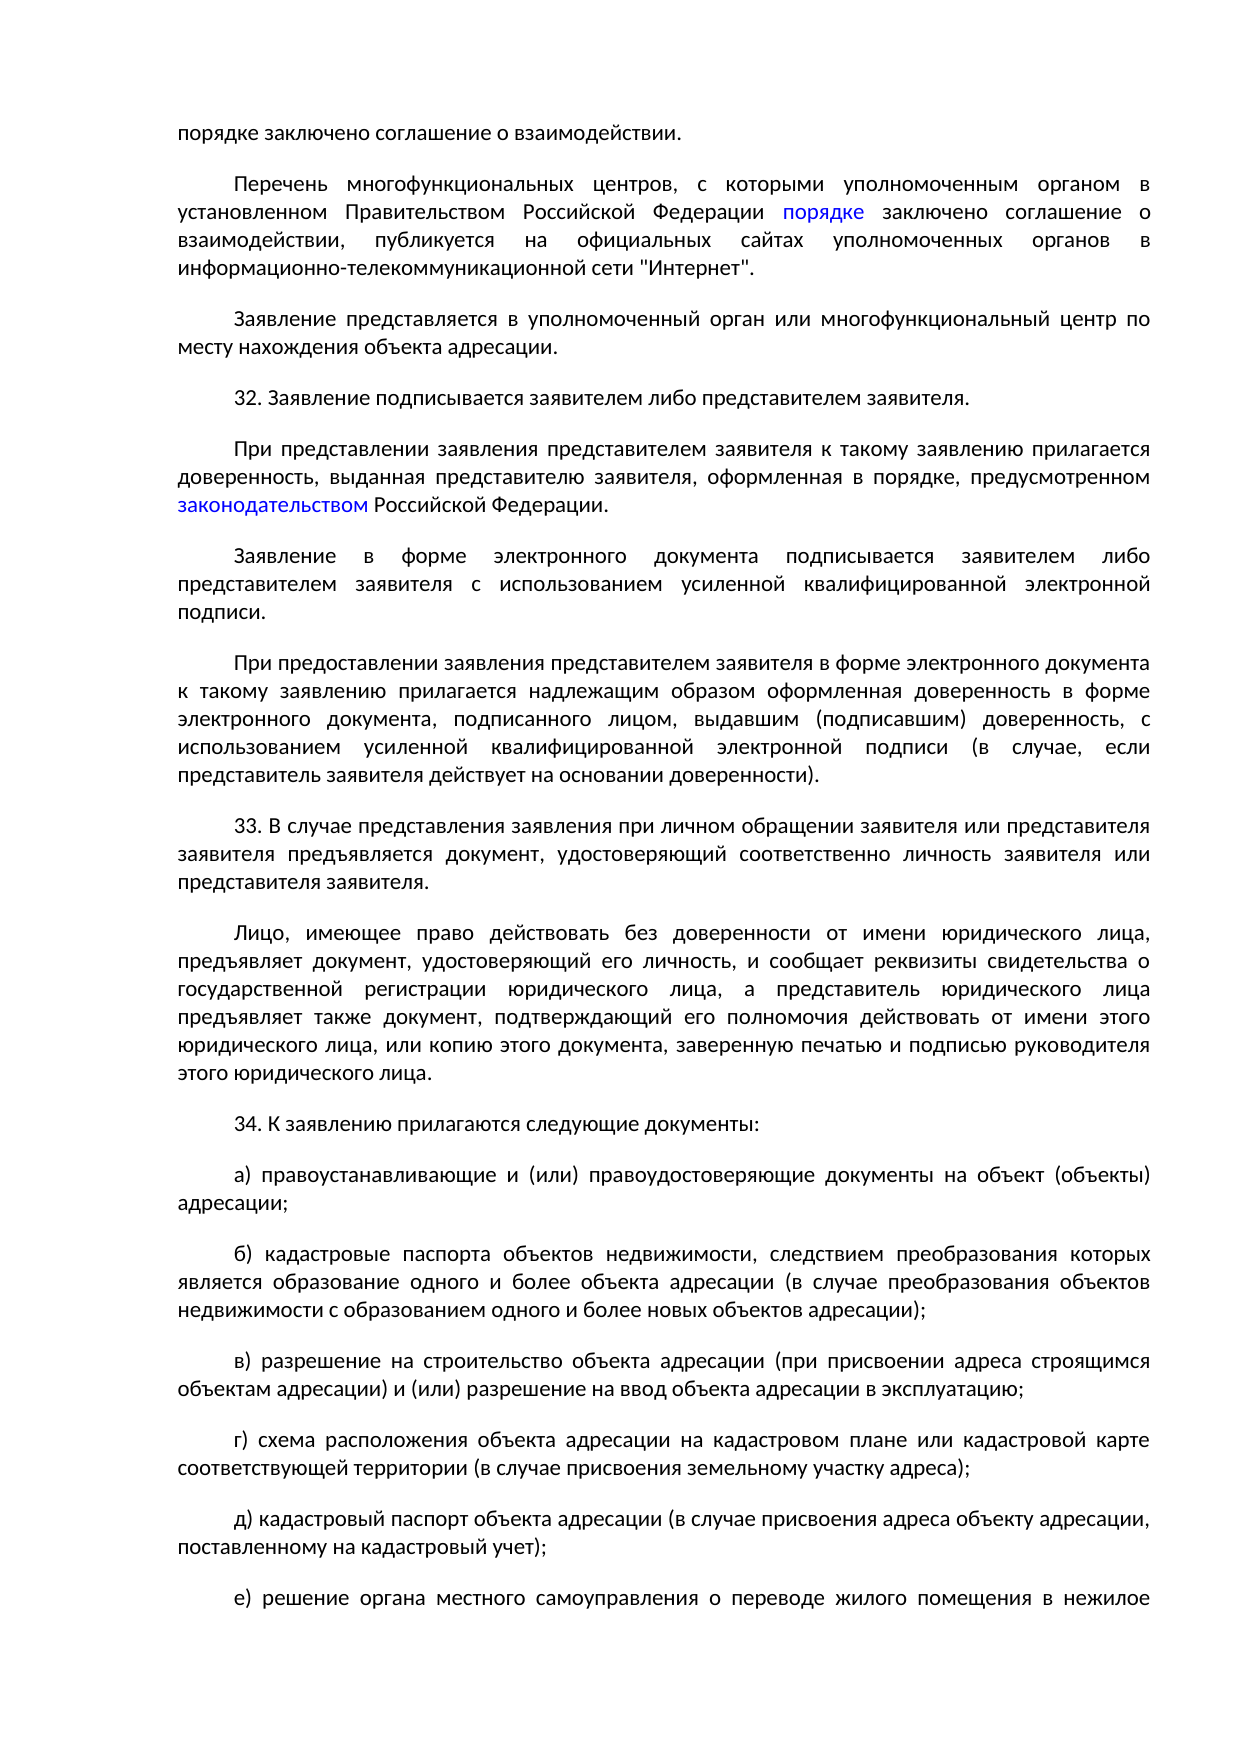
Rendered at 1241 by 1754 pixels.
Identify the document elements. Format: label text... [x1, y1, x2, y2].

text в) разрешение на строительство объекта адресации (при присвоении адреса строящимся объектам адресации) и (или) разрешение на ввод объекта адресации в эксплуатацию; [177, 1346, 1152, 1402]
text Заявление в форме электронного документа подписывается заявителем либо представителем заявителя с использованием усиленной квалифицированной электронной подписи. [177, 541, 1152, 625]
text При предоставлении заявления представителем заявителя в форме электронного документа к такому заявлению прилагается надлежащим образом оформленная доверенность в форме электронного документа, подписанного лицом, выдавшим (подписавшим) доверенность, с использованием усиленной квалифицированной электронной подписи (в случае, если представитель заявителя действует на основании доверенности). [177, 648, 1152, 788]
text Перечень многофункциональных центров, с которыми уполномоченным органом в установленном Правительством Российской Федерации порядке заключено соглашение о взаимодействии, публикуется на официальных сайтах уполномоченных органов в информационно-телекоммуникационной сети "Интернет". [177, 169, 1152, 281]
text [177, 1583, 1152, 1611]
text 33. В случае представления заявления при личном обращении заявителя или представителя заявителя предъявляется документ, удостоверяющий соответственно личность заявителя или представителя заявителя. [177, 811, 1152, 895]
text 32. Заявление подписывается заявителем либо представителем заявителя. [177, 383, 1152, 411]
text Заявление представляется в уполномоченный орган или многофункциональный центр по месту нахождения объекта адресации. [177, 304, 1152, 360]
text д) кадастровый паспорт объекта адресации (в случае присвоения адреса объекту адресации, поставленному на кадастровый учет); [177, 1504, 1152, 1560]
text 34. К заявлению прилагаются следующие документы: [177, 1109, 1152, 1137]
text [177, 118, 1152, 146]
text а) правоустанавливающие и (или) правоудостоверяющие документы на объект (объекты) адресации; [177, 1160, 1152, 1216]
text Лицо, имеющее право действовать без доверенности от имени юридического лица, предъявляет документ, удостоверяющий его личность, и сообщает реквизиты свидетельства о государственной регистрации юридического лица, а представитель юридического лица предъявляет также документ, подтверждающий его полномочия действовать от имени этого юридического лица, или копию этого документа, заверенную печатью и подписью руководителя этого юридического лица. [177, 918, 1152, 1086]
text При представлении заявления представителем заявителя к такому заявлению прилагается доверенность, выданная представителю заявителя, оформленная в порядке, предусмотренном законодательством Российской Федерации. [177, 434, 1152, 518]
text г) схема расположения объекта адресации на кадастровом плане или кадастровой карте соответствующей территории (в случае присвоения земельному участку адреса); [177, 1425, 1152, 1481]
text б) кадастровые паспорта объектов недвижимости, следствием преобразования которых является образование одного и более объекта адресации (в случае преобразования объектов недвижимости с образованием одного и более новых объектов адресации); [177, 1239, 1152, 1323]
